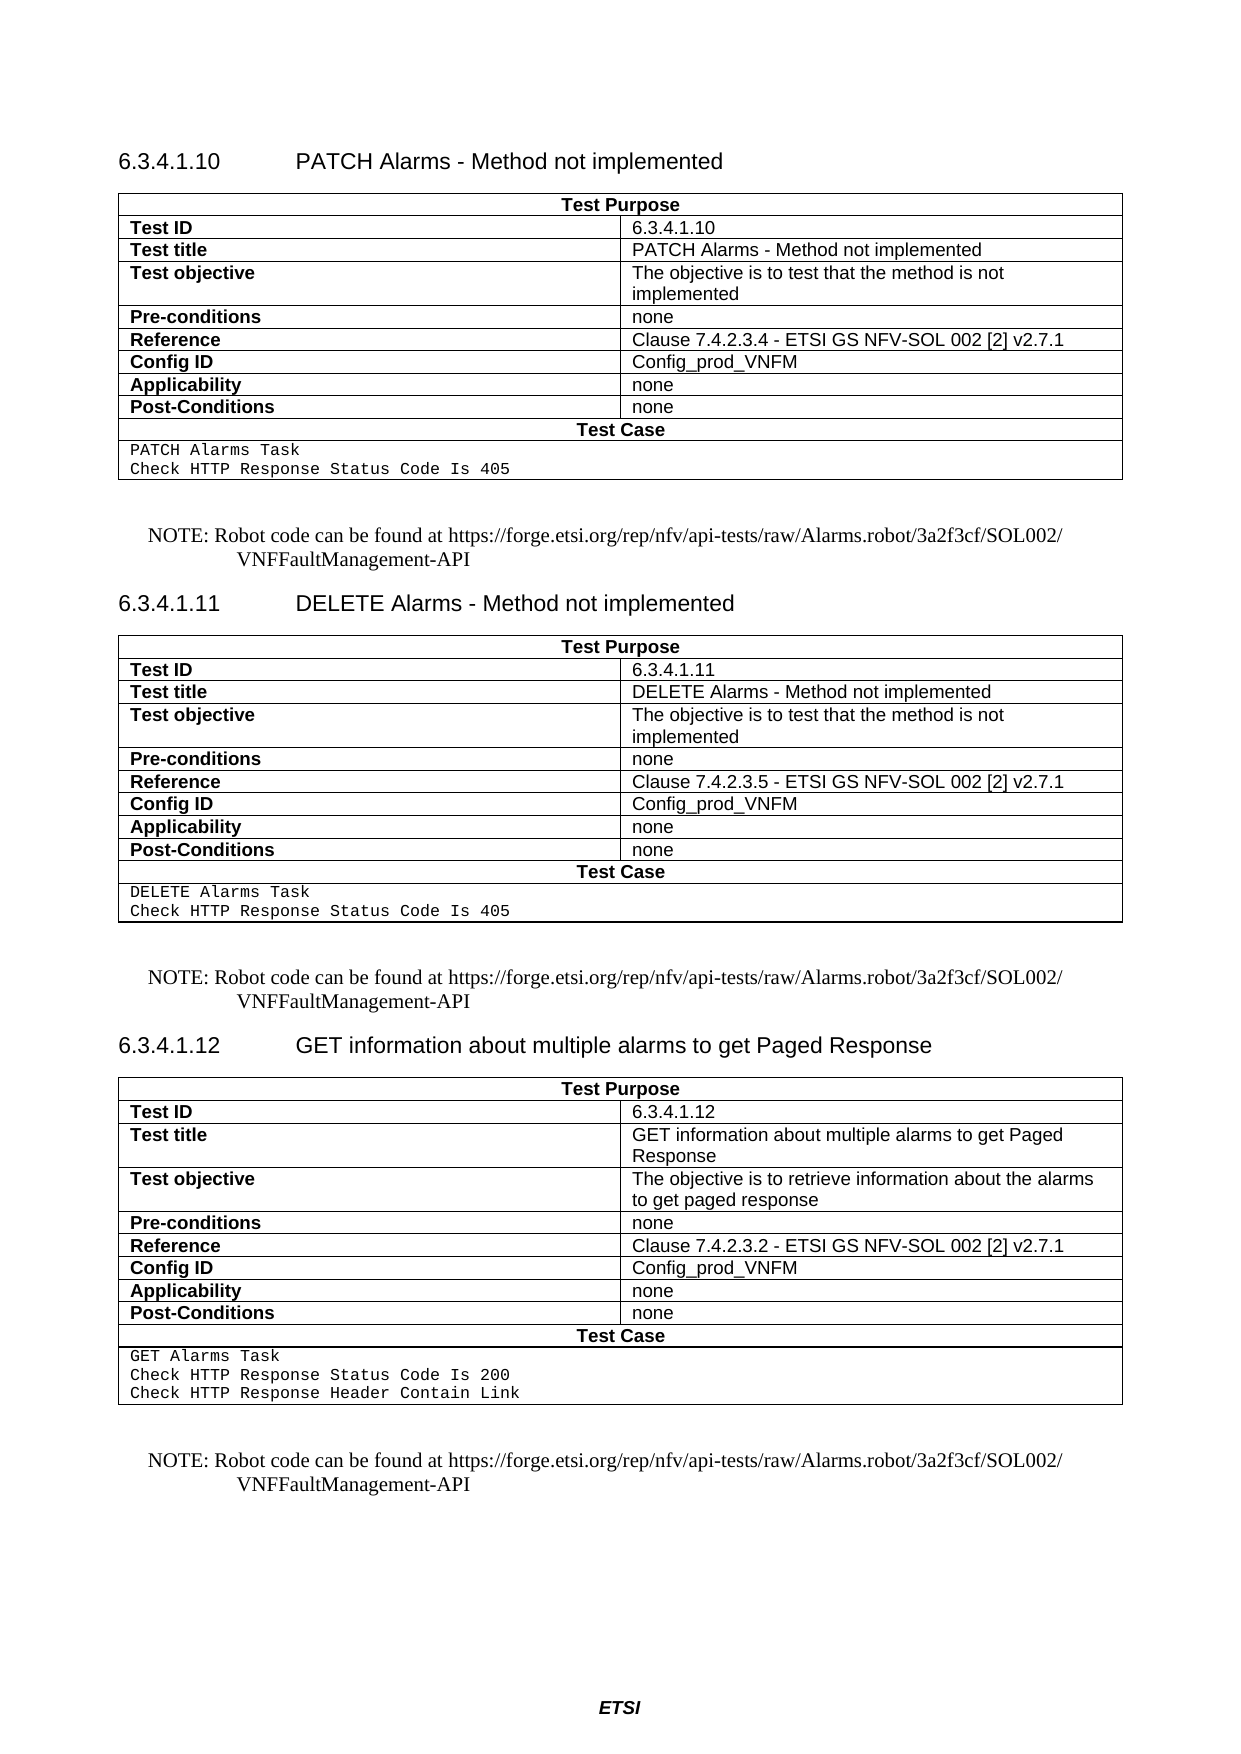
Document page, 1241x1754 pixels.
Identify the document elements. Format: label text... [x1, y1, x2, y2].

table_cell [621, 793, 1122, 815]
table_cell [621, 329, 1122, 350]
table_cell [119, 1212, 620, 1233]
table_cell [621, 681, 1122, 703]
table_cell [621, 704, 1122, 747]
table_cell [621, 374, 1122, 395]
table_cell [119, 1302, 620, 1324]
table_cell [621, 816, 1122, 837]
subtitle 6.3.4.1.10 PATCH Alarms - Method not implemented [118, 148, 1122, 174]
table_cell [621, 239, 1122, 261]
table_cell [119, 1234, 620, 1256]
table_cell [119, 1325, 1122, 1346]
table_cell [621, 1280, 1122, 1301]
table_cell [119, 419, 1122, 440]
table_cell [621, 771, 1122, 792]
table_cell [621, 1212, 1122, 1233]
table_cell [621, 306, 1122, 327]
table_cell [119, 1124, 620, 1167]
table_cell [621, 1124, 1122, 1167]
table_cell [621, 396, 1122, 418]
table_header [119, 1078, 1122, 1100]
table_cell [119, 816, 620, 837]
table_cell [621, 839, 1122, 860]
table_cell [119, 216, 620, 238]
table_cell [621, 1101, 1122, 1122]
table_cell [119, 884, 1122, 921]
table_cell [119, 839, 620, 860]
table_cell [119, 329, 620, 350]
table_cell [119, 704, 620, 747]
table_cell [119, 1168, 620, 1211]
subtitle 6.3.4.1.11 DELETE Alarms - Method not implemented [118, 590, 1122, 616]
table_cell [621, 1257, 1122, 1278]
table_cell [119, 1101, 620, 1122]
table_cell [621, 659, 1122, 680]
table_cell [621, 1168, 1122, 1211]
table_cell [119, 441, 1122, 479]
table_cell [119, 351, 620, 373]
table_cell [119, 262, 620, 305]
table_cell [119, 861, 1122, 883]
text NOTE: Robot code can be found at https://forge.etsi.org/rep/nfv/api-tests/raw/Alarms.robot/3a2f3cf/SOL002/VNFFaultManagement-API [148, 965, 1122, 1013]
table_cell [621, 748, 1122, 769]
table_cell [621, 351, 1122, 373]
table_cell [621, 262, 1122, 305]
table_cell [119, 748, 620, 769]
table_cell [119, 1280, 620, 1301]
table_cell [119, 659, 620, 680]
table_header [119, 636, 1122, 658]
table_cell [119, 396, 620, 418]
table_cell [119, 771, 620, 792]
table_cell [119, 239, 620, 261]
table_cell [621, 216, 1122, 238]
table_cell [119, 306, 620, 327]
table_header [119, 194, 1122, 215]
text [148, 523, 1122, 571]
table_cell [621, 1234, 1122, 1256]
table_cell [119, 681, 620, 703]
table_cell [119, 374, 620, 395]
subtitle 6.3.4.1.12 GET information about multiple alarms to get Paged Response [118, 1032, 1122, 1058]
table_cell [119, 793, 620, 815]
text NOTE: Robot code can be found at https://forge.etsi.org/rep/nfv/api-tests/raw/Alarms.robot/3a2f3cf/SOL002/VNFFaultManagement-API [148, 1448, 1122, 1496]
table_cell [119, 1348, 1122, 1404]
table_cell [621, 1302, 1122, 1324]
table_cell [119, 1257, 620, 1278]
